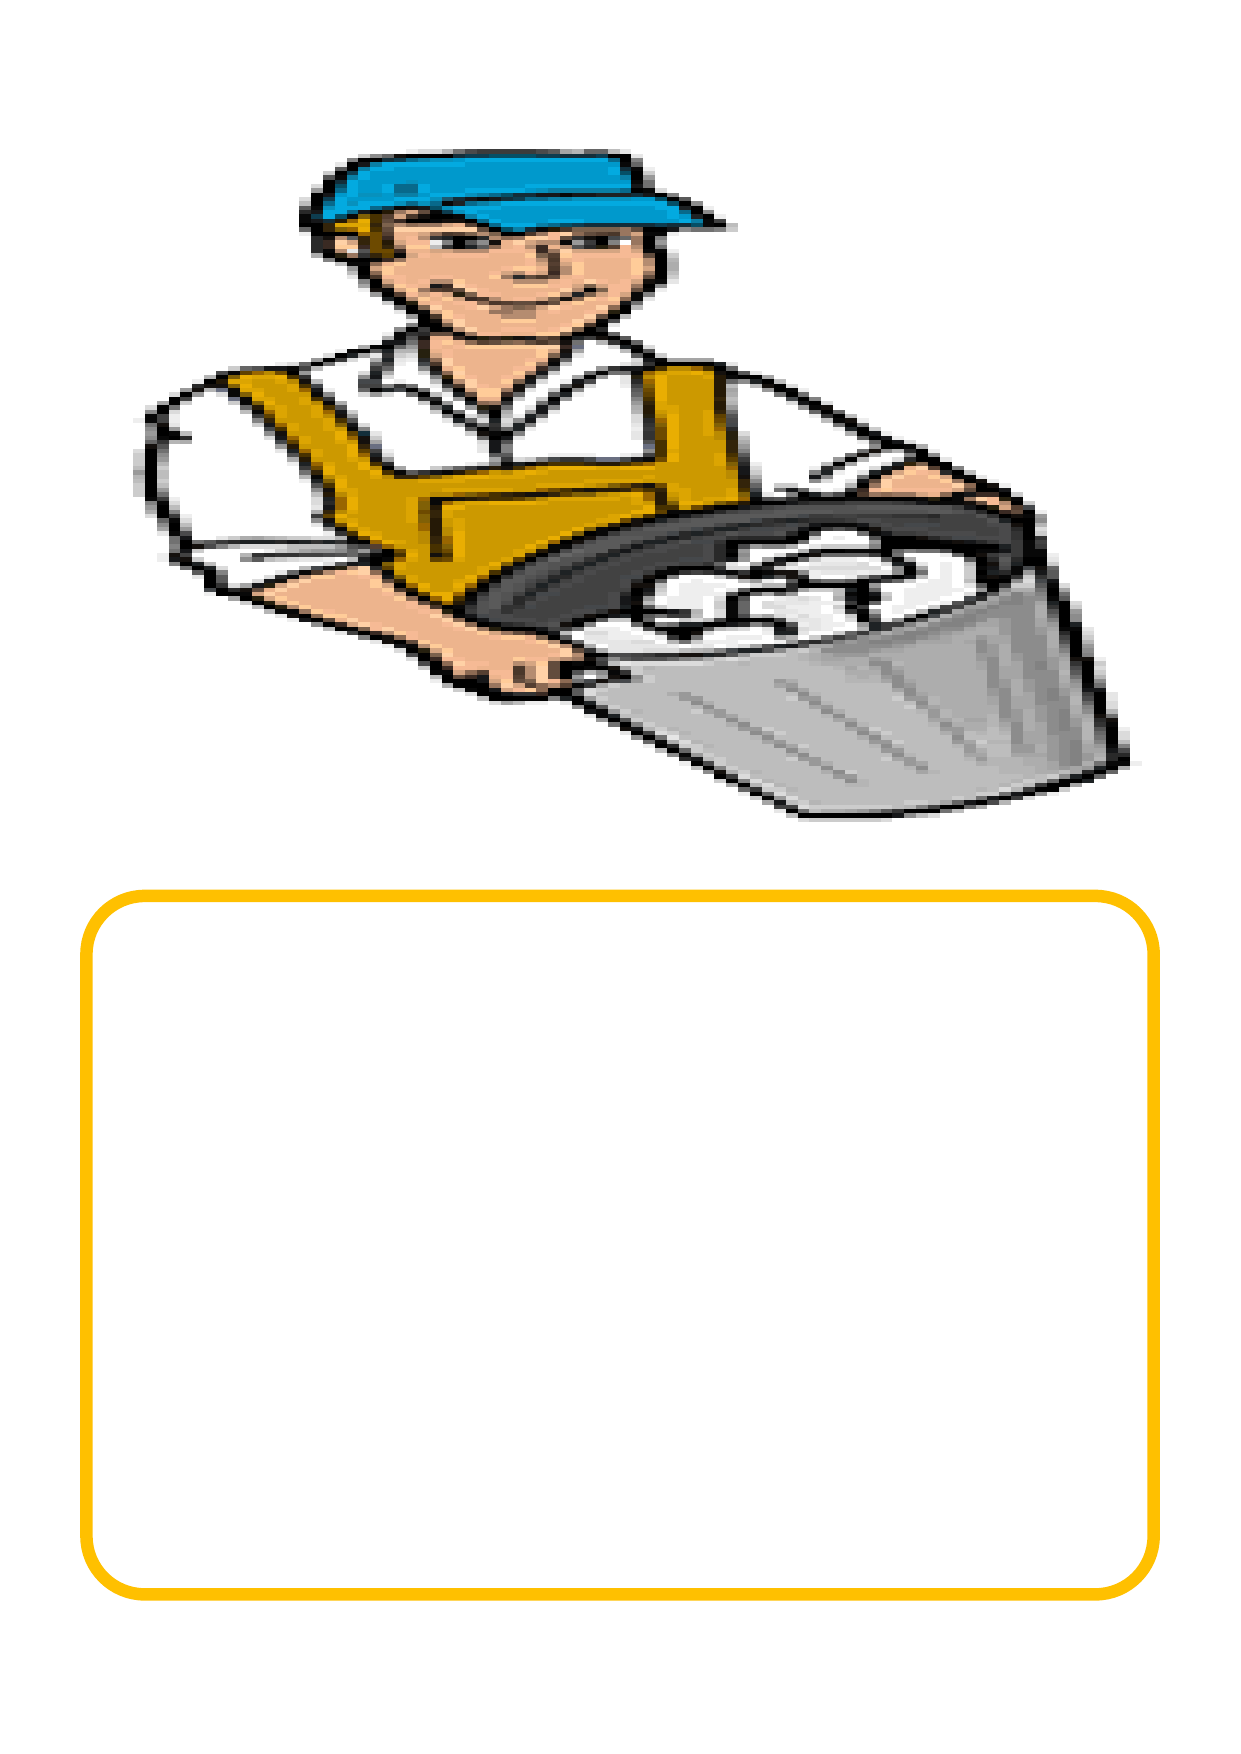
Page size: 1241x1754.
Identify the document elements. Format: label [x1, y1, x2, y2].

picture [86, 141, 1154, 840]
